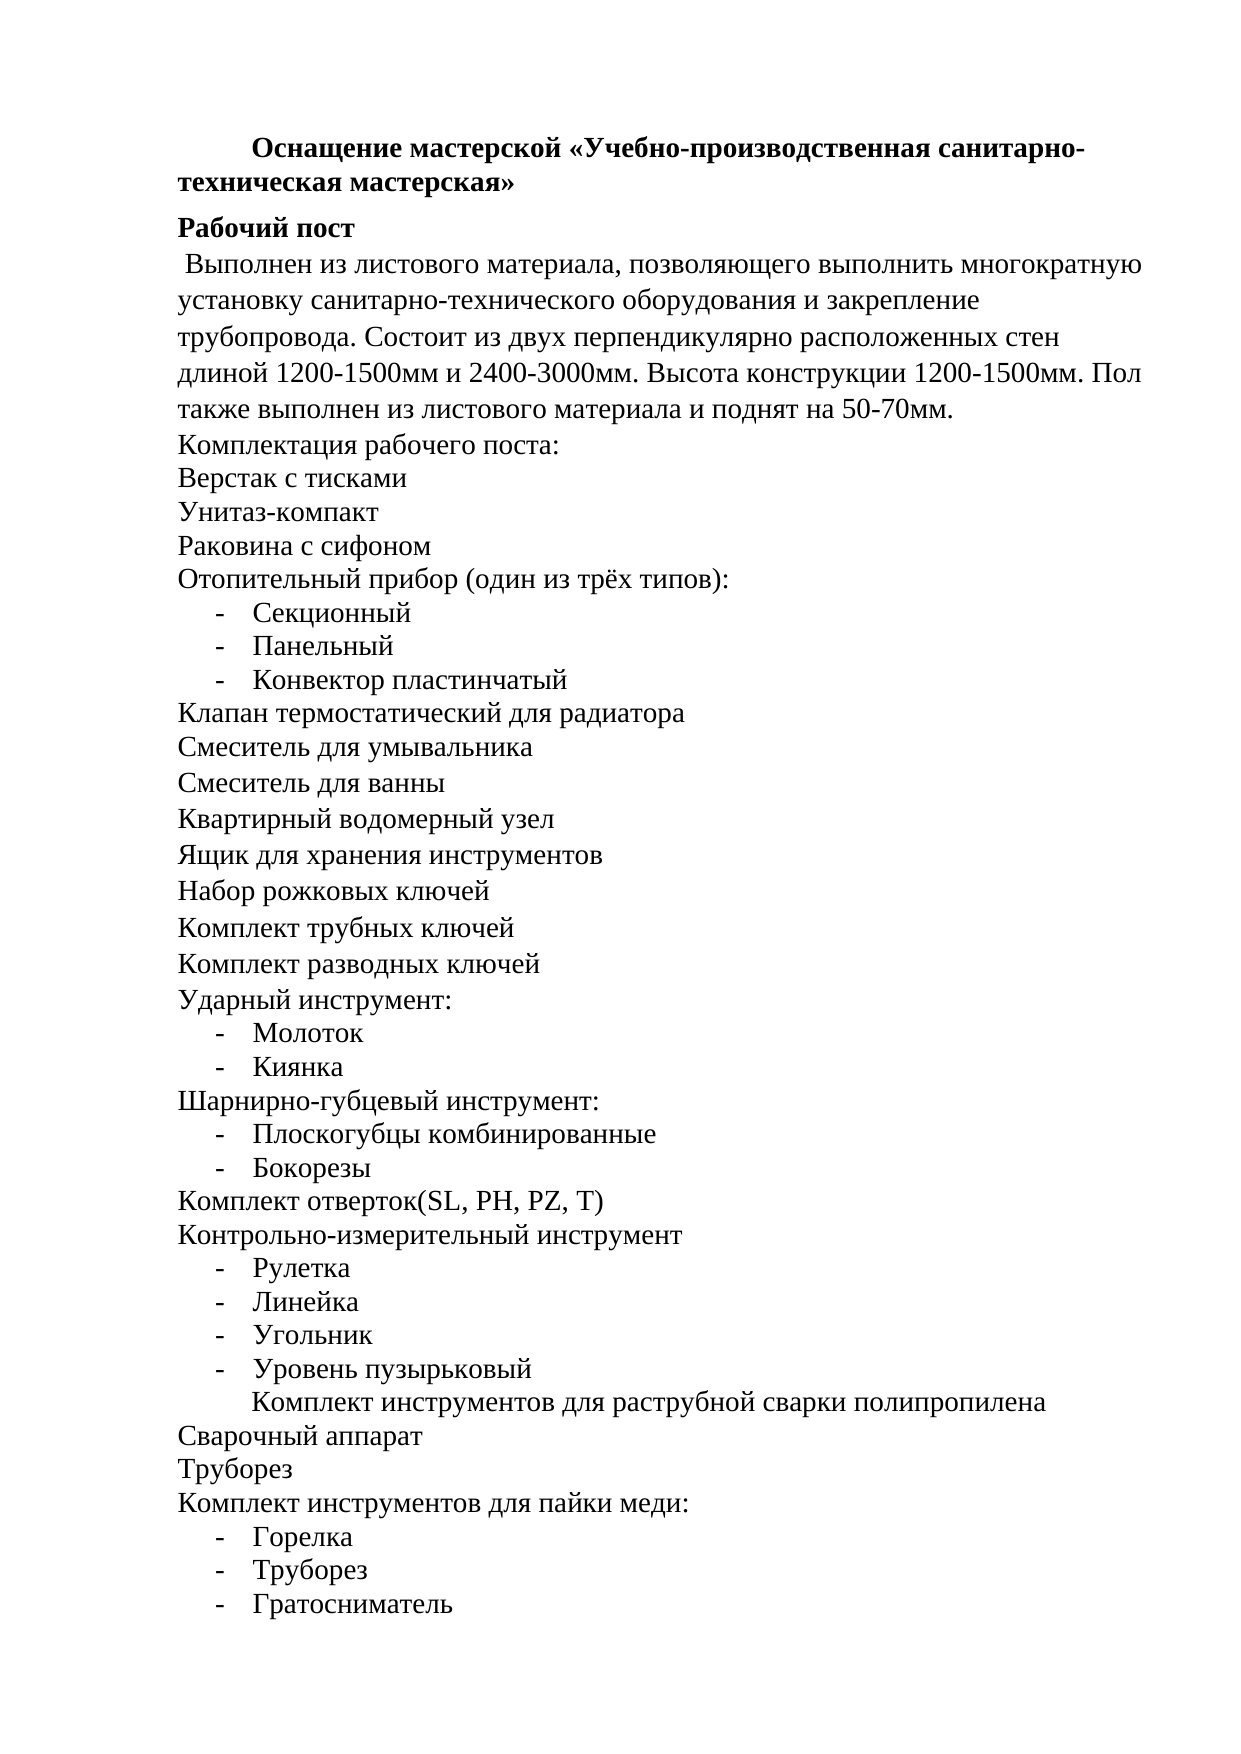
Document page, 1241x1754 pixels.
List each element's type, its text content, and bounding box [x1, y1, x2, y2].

text Унитаз-компакт [177, 494, 1152, 528]
list Гратосниматель [215, 1586, 1152, 1619]
text Сварочный аппарат [177, 1418, 1152, 1452]
text Оснащение мастерской «Учебно-производственная санитарно-техническая мастерская» [177, 131, 1152, 198]
list Горелка [215, 1519, 1152, 1552]
text Клапан термостатический для радиатора [177, 695, 1152, 729]
text Шарнирно-губцевый инструмент: [177, 1083, 1152, 1116]
list Плоскогубцы комбинированные [215, 1116, 1152, 1150]
text Комплект инструментов для пайки меди: [177, 1485, 1152, 1519]
list Молоток [215, 1016, 1152, 1049]
text Набор рожковых ключей [177, 873, 1152, 907]
text Ящик для хранения инструментов [177, 837, 1152, 871]
text Квартирный водомерный узел [177, 801, 1152, 835]
text Труборез [177, 1452, 1152, 1485]
list Линейка [215, 1284, 1152, 1317]
text Контрольно-измерительный инструмент [177, 1217, 1152, 1250]
list Бокорезы [215, 1150, 1152, 1183]
text Комплект инструментов для раструбной сварки полипропилена [251, 1384, 1152, 1418]
list Рулетка [215, 1250, 1152, 1284]
list Угольник [215, 1317, 1152, 1351]
text Рабочий пост [177, 210, 1152, 244]
text Отопительный прибор (один из трёх типов): [177, 561, 1152, 595]
text Смеситель для умывальника [177, 729, 1152, 762]
list Панельный [215, 628, 1152, 662]
list Конвектор пластинчатый [215, 662, 1152, 695]
text Комплектация рабочего поста: [177, 427, 1152, 461]
list Труборез [215, 1552, 1152, 1586]
list Киянка [215, 1049, 1152, 1083]
list Уровень пузырьковый [215, 1351, 1152, 1384]
list Секционный [215, 595, 1152, 628]
text Выполнен из листового материала, позволяющего выполнить многократную установку санитарно-технического оборудования и закрепление трубопровода. Состоит из двух перпендикулярно расположенных стен длиной 1200-1500мм и 2400-3000мм. Высота конструкции 1200-1500мм. Пол также выполнен из листового материала и поднят на 50-70мм. [177, 246, 1152, 424]
text Ударный инструмент: [177, 982, 1152, 1016]
text Верстак с тисками [177, 461, 1152, 494]
text Комплект разводных ключей [177, 946, 1152, 979]
text Раковина с сифоном [177, 528, 1152, 561]
text Комплект отверток(SL, PH, PZ, T) [177, 1183, 1152, 1217]
text Смеситель для ванны [177, 765, 1152, 799]
text Комплект трубных ключей [177, 910, 1152, 943]
